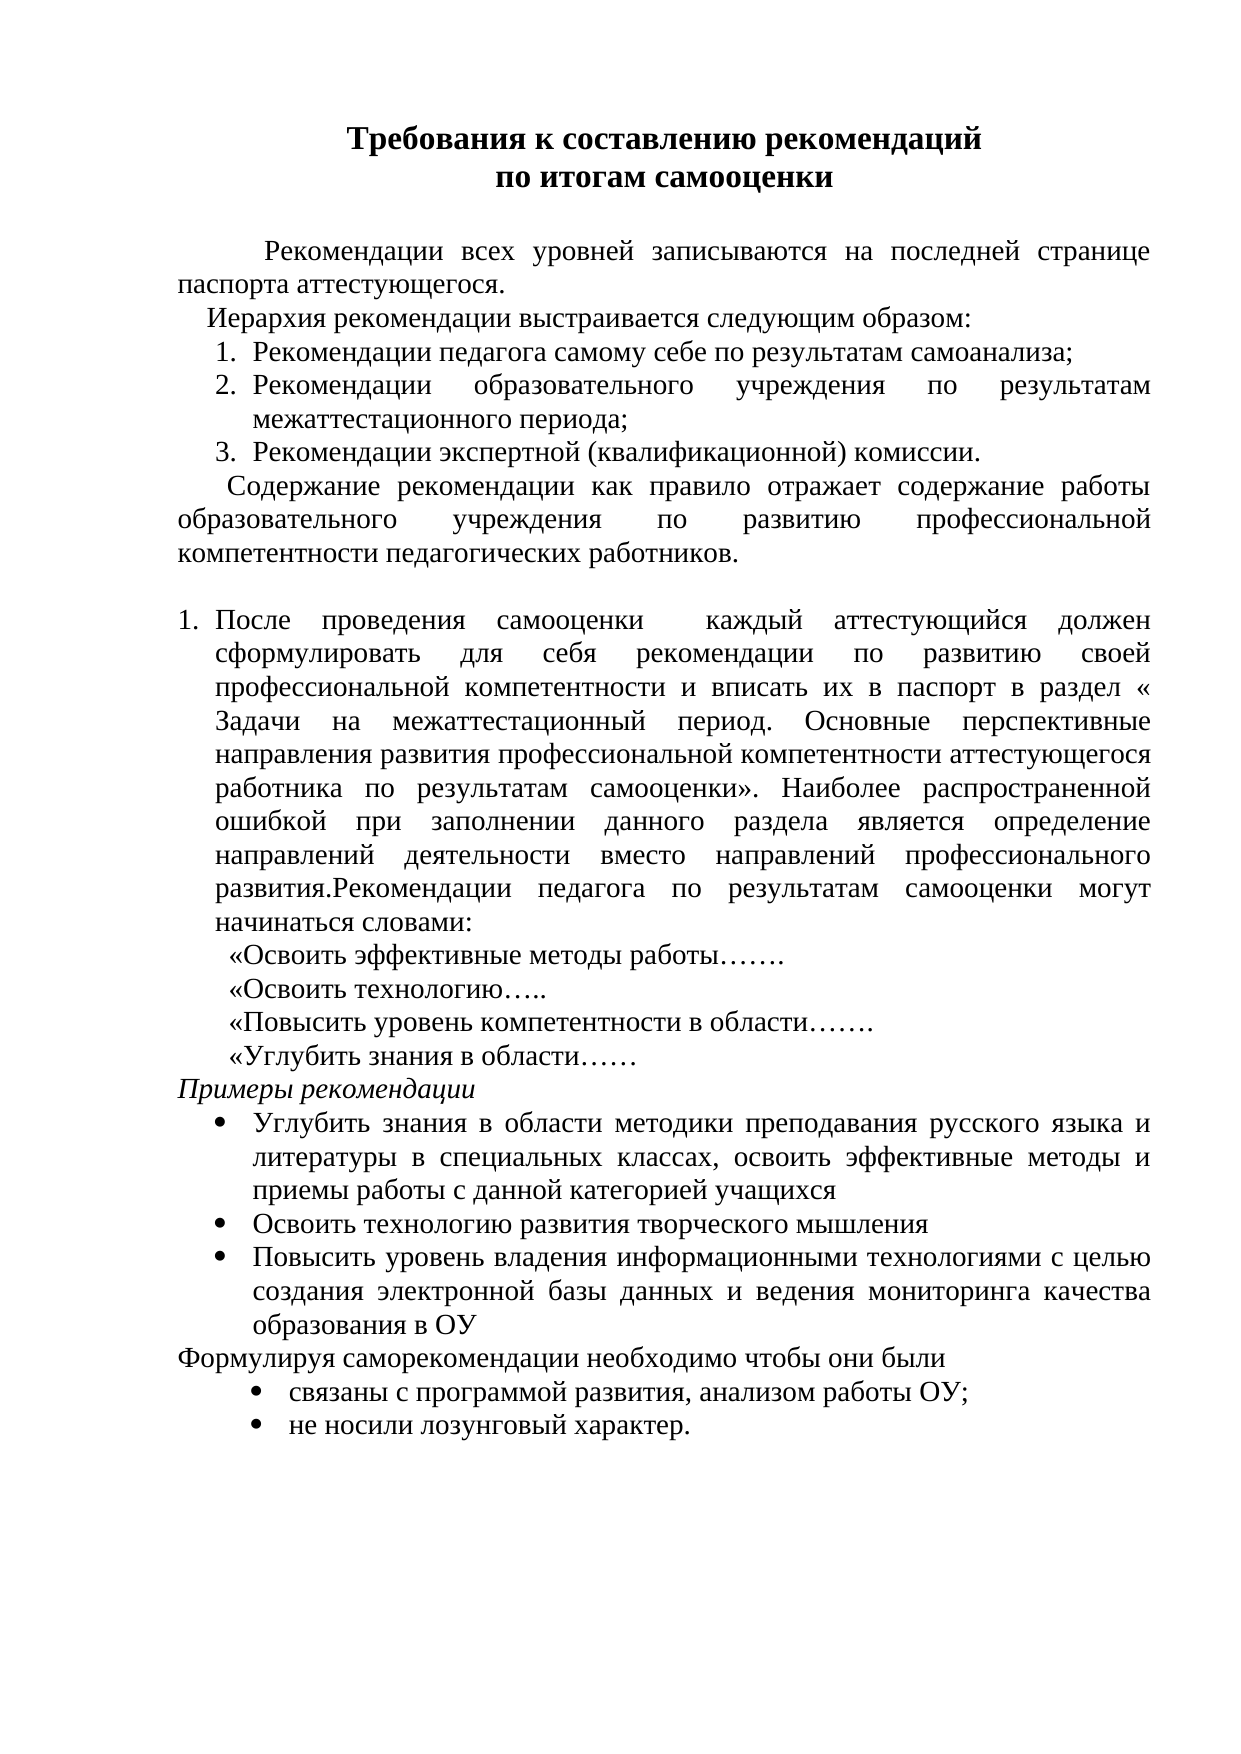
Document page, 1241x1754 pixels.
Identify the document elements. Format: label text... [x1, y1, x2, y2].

text Формулируя саморекомендации необходимо чтобы они были [177, 1340, 1152, 1374]
text Содержание рекомендации как правило отражает содержание работы образовательного учреждения по развитию профессиональной компетентности педагогических работников. [177, 468, 1152, 568]
text «Повысить уровень компетентности в области……. [177, 1004, 1152, 1038]
list Рекомендации педагога самому себе по результатам самоанализа; [215, 334, 1152, 367]
text «Освоить эффективные методы работы……. [177, 937, 1152, 971]
list Рекомендации образовательного учреждения по результатам межаттестационного периода; [215, 367, 1152, 434]
list не носили лозунговый характер. [251, 1407, 1152, 1441]
list После проведения самооценки каждый аттестующийся должен сформулировать для себя рекомендации по развитию своей профессиональной компетентности и вписать их в паспорт в раздел « Задачи на межаттестационный период. Основные перспективные направления развития профессиональной компетентности аттестующегося работника по результатам самооценки». Наиболее распространенной ошибкой при заполнении данного раздела является определение направлений деятельности вместо направлений профессионального развития.Рекомендации педагога по результатам самооценки могут начинаться словами: [177, 602, 1152, 937]
text «Освоить технологию….. [177, 971, 1152, 1004]
list Повысить уровень владения информационными технологиями с целью создания электронной базы данных и ведения мониторинга качества образования в ОУ [215, 1239, 1152, 1340]
list Углубить знания в области методики преподавания русского языка и литературы в специальных классах, освоить эффективные методы и приемы работы с данной категорией учащихся [215, 1105, 1152, 1206]
list Освоить технологию развития творческого мышления [215, 1206, 1152, 1239]
text «Углубить знания в области…… [177, 1038, 1152, 1072]
list Рекомендации экспертной (квалификационной) комиссии. [215, 434, 1152, 468]
text Требования к составлению рекомендаций [177, 118, 1152, 156]
text Иерархия рекомендации выстраивается следующим образом: [177, 300, 1152, 334]
list связаны с программой развития, анализом работы ОУ; [251, 1374, 1152, 1407]
text Рекомендации всех уровней записываются на последней странице паспорта аттестующегося. [177, 233, 1152, 300]
text Примеры рекомендации [177, 1072, 1152, 1105]
text по итогам самооценки [177, 156, 1152, 195]
